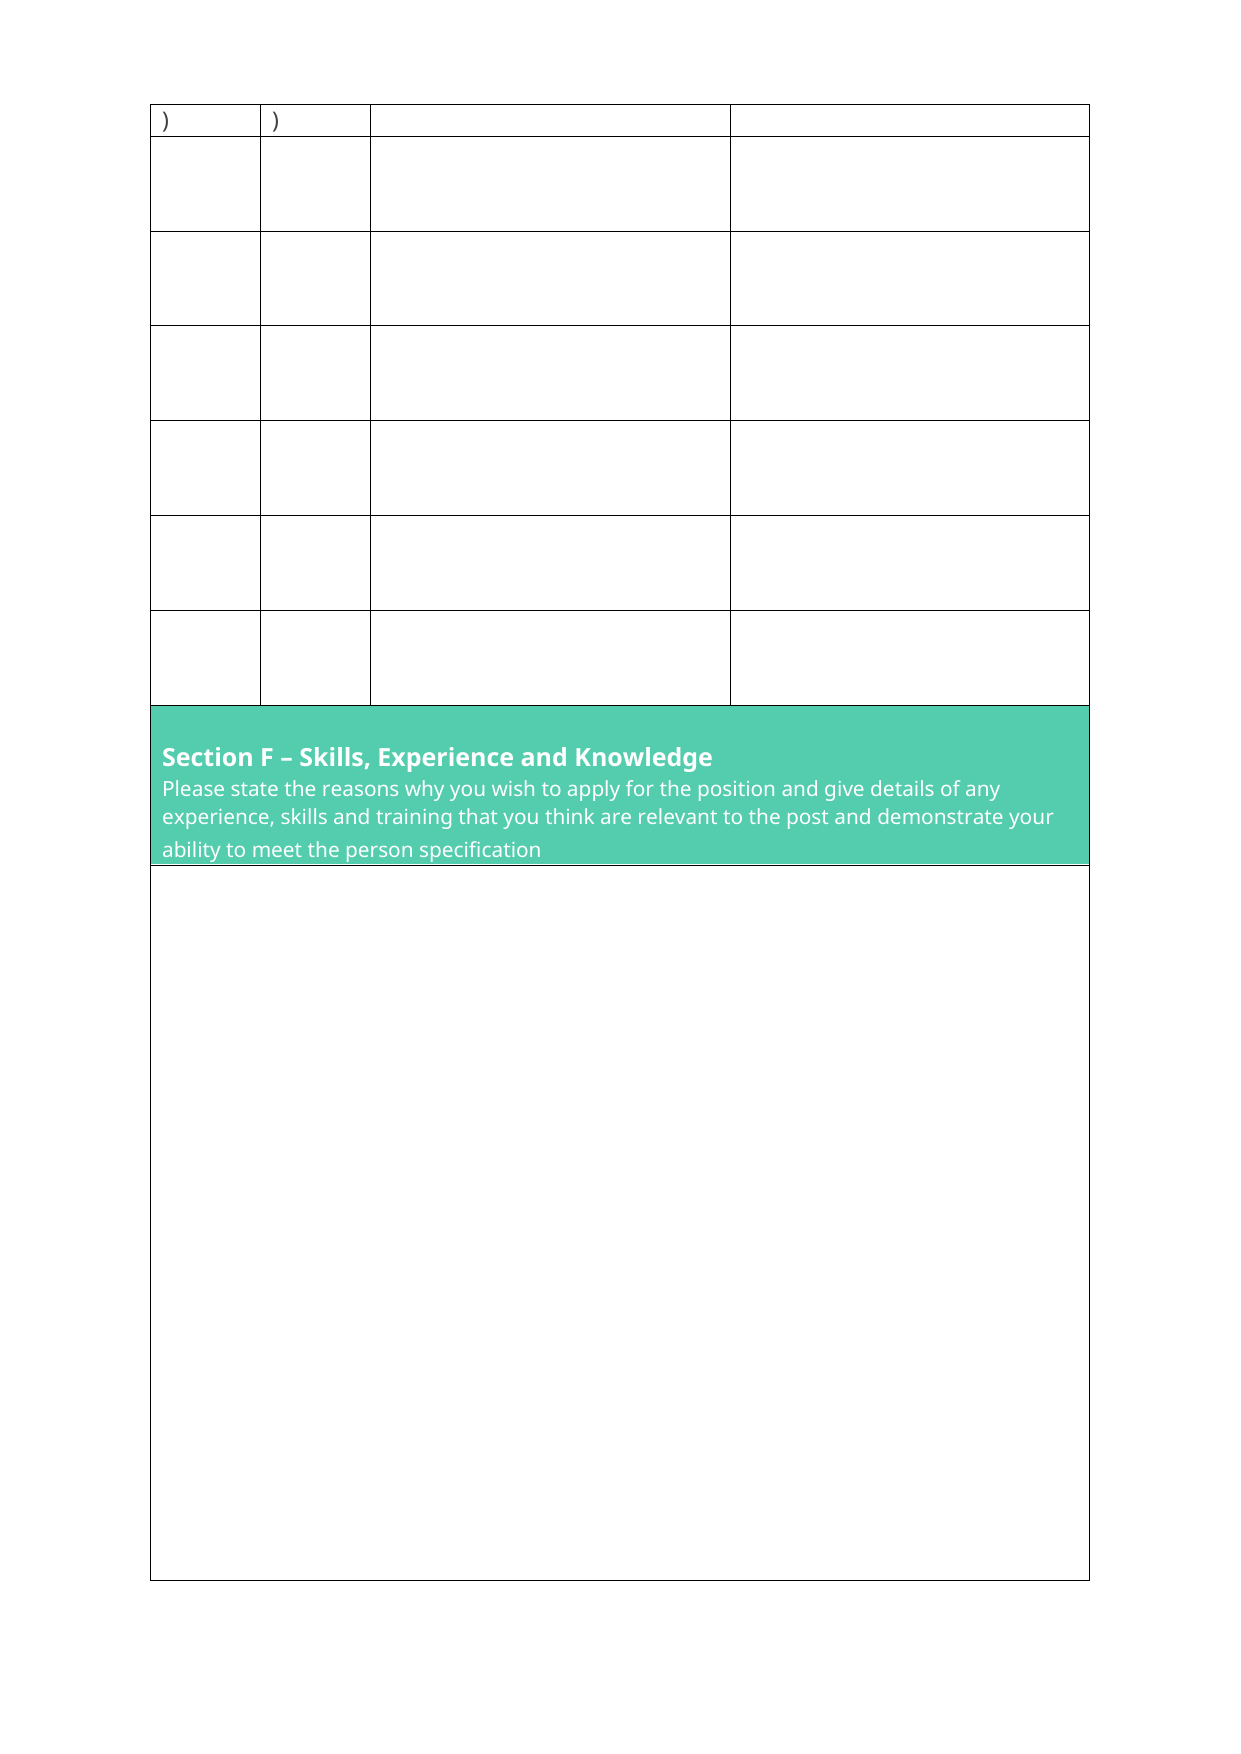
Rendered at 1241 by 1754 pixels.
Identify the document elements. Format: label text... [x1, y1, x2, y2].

table_cell [731, 326, 1089, 420]
table_cell [261, 232, 370, 325]
table_cell [371, 611, 730, 704]
table_cell [151, 866, 1089, 1580]
table_cell [371, 232, 730, 325]
table_cell [731, 137, 1089, 231]
table_cell [371, 326, 730, 420]
table_cell [151, 232, 260, 325]
table_cell [731, 611, 1089, 704]
table_cell [261, 137, 370, 231]
table_cell [731, 421, 1089, 515]
table_cell Section F – Skills, Experience and Knowledge Please state the reasons why you wish to apply for the position and give details of any experience, skills and training that you think are relevant to the post and demonstrate your ability to meet the person specification [151, 706, 1089, 864]
table_cell [151, 516, 260, 610]
table_cell [371, 421, 730, 515]
table_cell [261, 421, 370, 515]
table_cell [731, 232, 1089, 325]
table_cell [371, 137, 730, 231]
table_cell From (MM/YY) [151, 105, 260, 136]
table_cell To (MM/YY) [261, 105, 370, 136]
table_cell [261, 326, 370, 420]
table_cell [151, 137, 260, 231]
table_cell [151, 611, 260, 704]
table_cell [151, 326, 260, 420]
table_cell [731, 516, 1089, 610]
table_cell [261, 516, 370, 610]
table_cell [151, 421, 260, 515]
table_cell [261, 611, 370, 704]
table_cell [371, 516, 730, 610]
